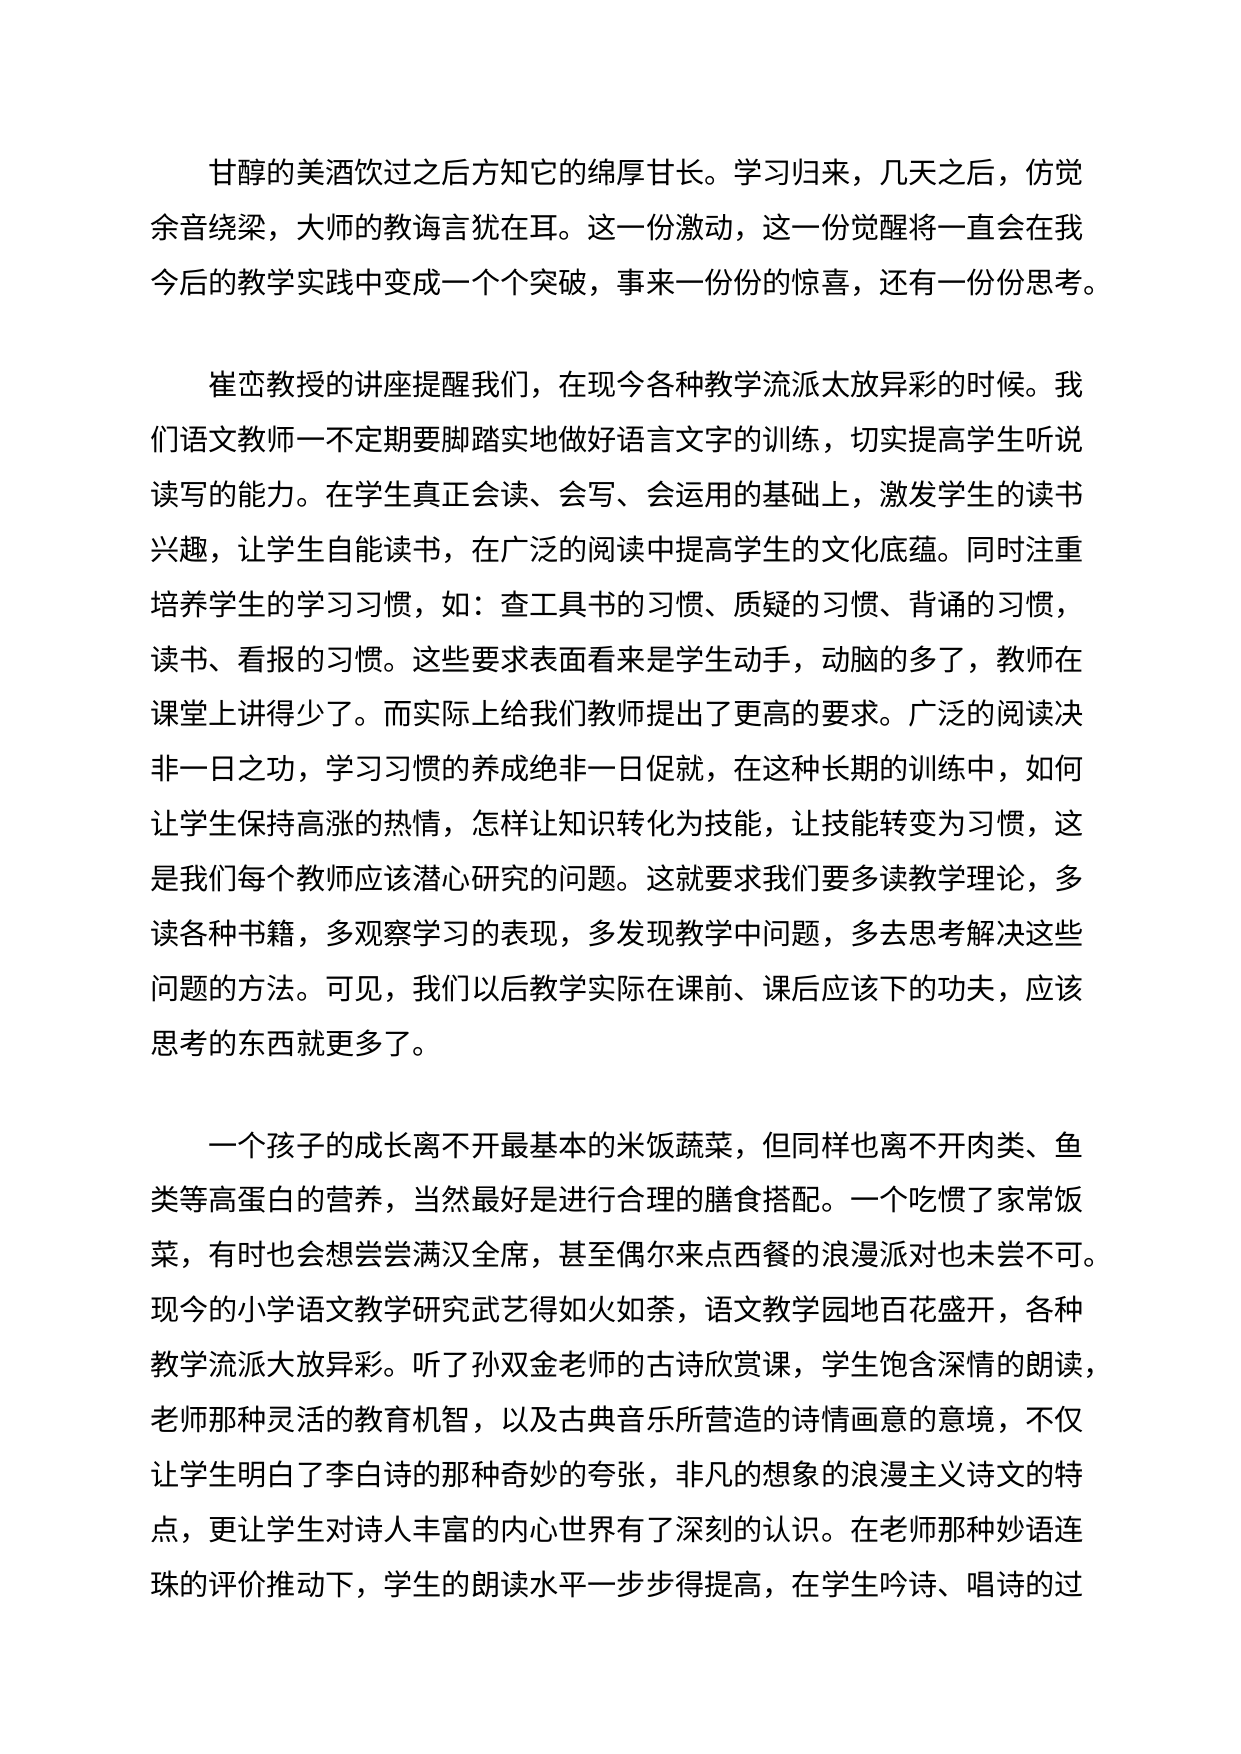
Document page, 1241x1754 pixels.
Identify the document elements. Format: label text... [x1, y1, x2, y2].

text 甘醇的美酒饮过之后方知它的绵厚甘长。学习归来，几天之后，仿觉余音绕梁，大师的教诲言犹在耳。这一份激动，这一份觉醒将一直会在我今后的教学实践中变成一个个突破，事来一份份的惊喜，还有一份份思考。 [150, 150, 1090, 302]
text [150, 1122, 1090, 1603]
text 崔峦教授的讲座提醒我们，在现今各种教学流派太放异彩的时候。我们语文教师一不定期要脚踏实地做好语言文字的训练，切实提高学生听说读写的能力。在学生真正会读、会写、会运用的基础上，激发学生的读书兴趣，让学生自能读书，在广泛的阅读中提高学生的文化底蕴。同时注重培养学生的学习习惯，如：查工具书的习惯、质疑的习惯、背诵的习惯，读书、看报的习惯。这些要求表面看来是学生动手，动脑的多了，教师在课堂上讲得少了。而实际上给我们教师提出了更高的要求。广泛的阅读决非一日之功，学习习惯的养成绝非一日促就，在这种长期的训练中，如何让学生保持高涨的热情，怎样让知识转化为技能，让技能转变为习惯，这是我们每个教师应该潜心研究的问题。这就要求我们要多读教学理论，多读各种书籍，多观察学习的表现，多发现教学中问题，多去思考解决这些问题的方法。可见，我们以后教学实际在课前、课后应该下的功夫，应该思考的东西就更多了。 [150, 362, 1090, 1063]
